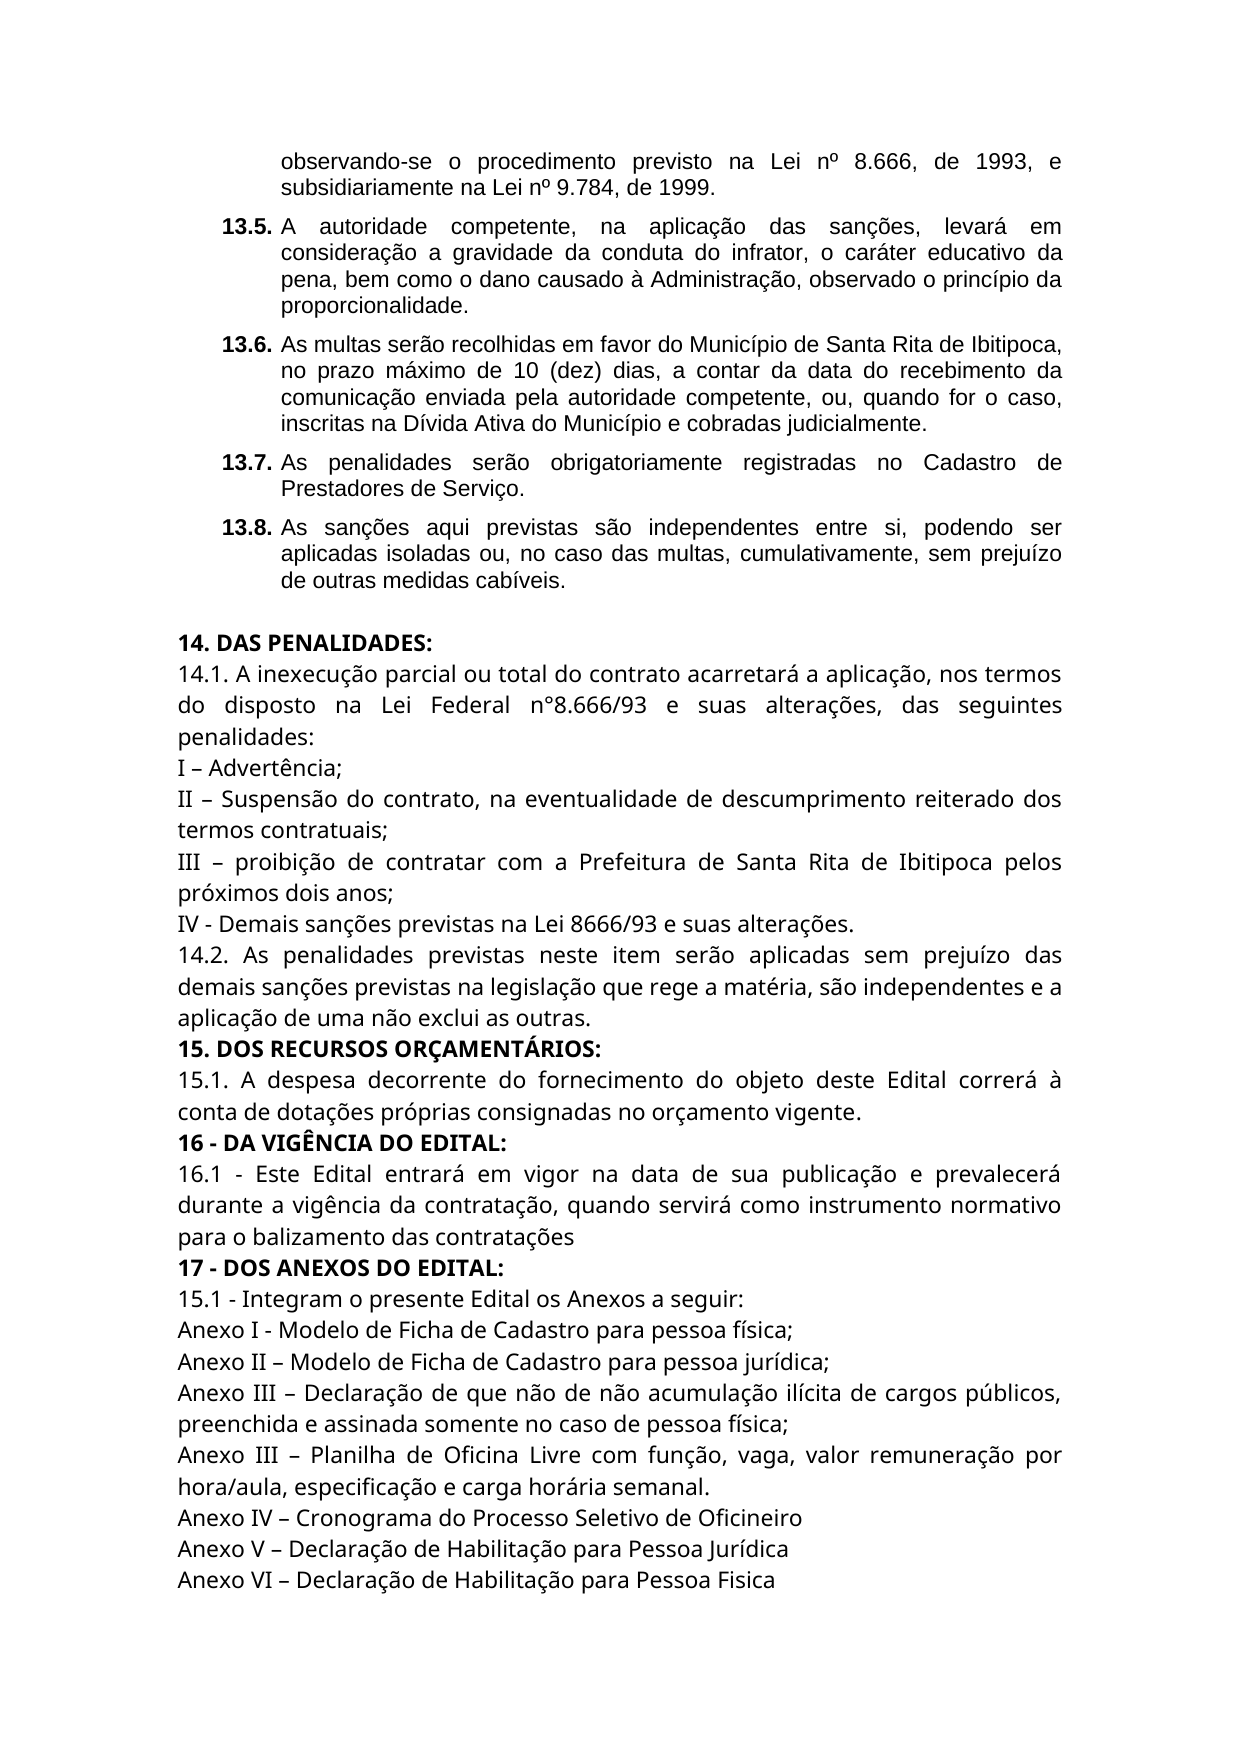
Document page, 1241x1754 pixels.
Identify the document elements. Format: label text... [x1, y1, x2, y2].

text Anexo III – Declaração de que não de não acumulação ilícita de cargos públicos, preenchida e assinada somente no caso de pessoa física; [177, 1377, 1063, 1439]
text 16.1 - Este Edital entrará em vigor na data de sua publicação e prevalecerá durante a vigência da contratação, quando servirá como instrumento normativo para o balizamento das contratações [177, 1158, 1063, 1252]
text 15. DOS RECURSOS ORÇAMENTÁRIOS: [177, 1033, 1063, 1064]
text Anexo IV – Cronograma do Processo Seletivo de Oficineiro [177, 1502, 1063, 1533]
list As sanções aqui previstas são independentes entre si, podendo ser aplicadas isoladas ou, no caso das multas, cumulativamente, sem prejuízo de outras medidas cabíveis. [222, 514, 1063, 593]
text 15.1. A despesa decorrente do fornecimento do objeto deste Edital correrá à conta de dotações próprias consignadas no orçamento vigente. [177, 1064, 1063, 1127]
text 14.2. As penalidades previstas neste item serão aplicadas sem prejuízo das demais sanções previstas na legislação que rege a matéria, são independentes e a aplicação de uma não exclui as outras. [177, 939, 1063, 1033]
text Anexo I - Modelo de Ficha de Cadastro para pessoa física; [177, 1314, 1063, 1346]
text Anexo III – Planilha de Oficina Livre com função, vaga, valor remuneração por hora/aula, especificação e carga horária semanal. [177, 1439, 1063, 1502]
text III – proibição de contratar com a Prefeitura de Santa Rita de Ibitipoca pelos próximos dois anos; [177, 846, 1063, 908]
text Anexo II – Modelo de Ficha de Cadastro para pessoa jurídica; [177, 1346, 1063, 1377]
text 14.1. A inexecução parcial ou total do contrato acarretará a aplicação, nos termos do disposto na Lei Federal n°8.666/93 e suas alterações, das seguintes penalidades: [177, 658, 1063, 752]
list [222, 148, 1063, 200]
text 16 - DA VIGÊNCIA DO EDITAL: [177, 1127, 1063, 1158]
list As penalidades serão obrigatoriamente registradas no Cadastro de Prestadores de Serviço. [222, 449, 1063, 501]
text IV - Demais sanções previstas na Lei 8666/93 e suas alterações. [177, 908, 1063, 939]
text 14. DAS PENALIDADES: [177, 627, 1063, 658]
text I – Advertência; [177, 752, 1063, 783]
text 17 - DOS ANEXOS DO EDITAL: [177, 1252, 1063, 1283]
text 15.1 - Integram o presente Edital os Anexos a seguir: [177, 1283, 1063, 1314]
list As multas serão recolhidas em favor do Município de Santa Rita de Ibitipoca, no prazo máximo de 10 (dez) dias, a contar da data do recebimento da comunicação enviada pela autoridade competente, ou, quando for o caso, inscritas na Dívida Ativa do Município e cobradas judicialmente. [222, 331, 1063, 436]
text II – Suspensão do contrato, na eventualidade de descumprimento reiterado dos termos contratuais; [177, 783, 1063, 846]
list A autoridade competente, na aplicação das sanções, levará em consideração a gravidade da conduta do infrator, o caráter educativo da pena, bem como o dano causado à Administração, observado o princípio da proporcionalidade. [222, 213, 1063, 318]
text Anexo VI – Declaração de Habilitação para Pessoa Fisica [177, 1564, 1063, 1596]
text Anexo V – Declaração de Habilitação para Pessoa Jurídica [177, 1533, 1063, 1564]
